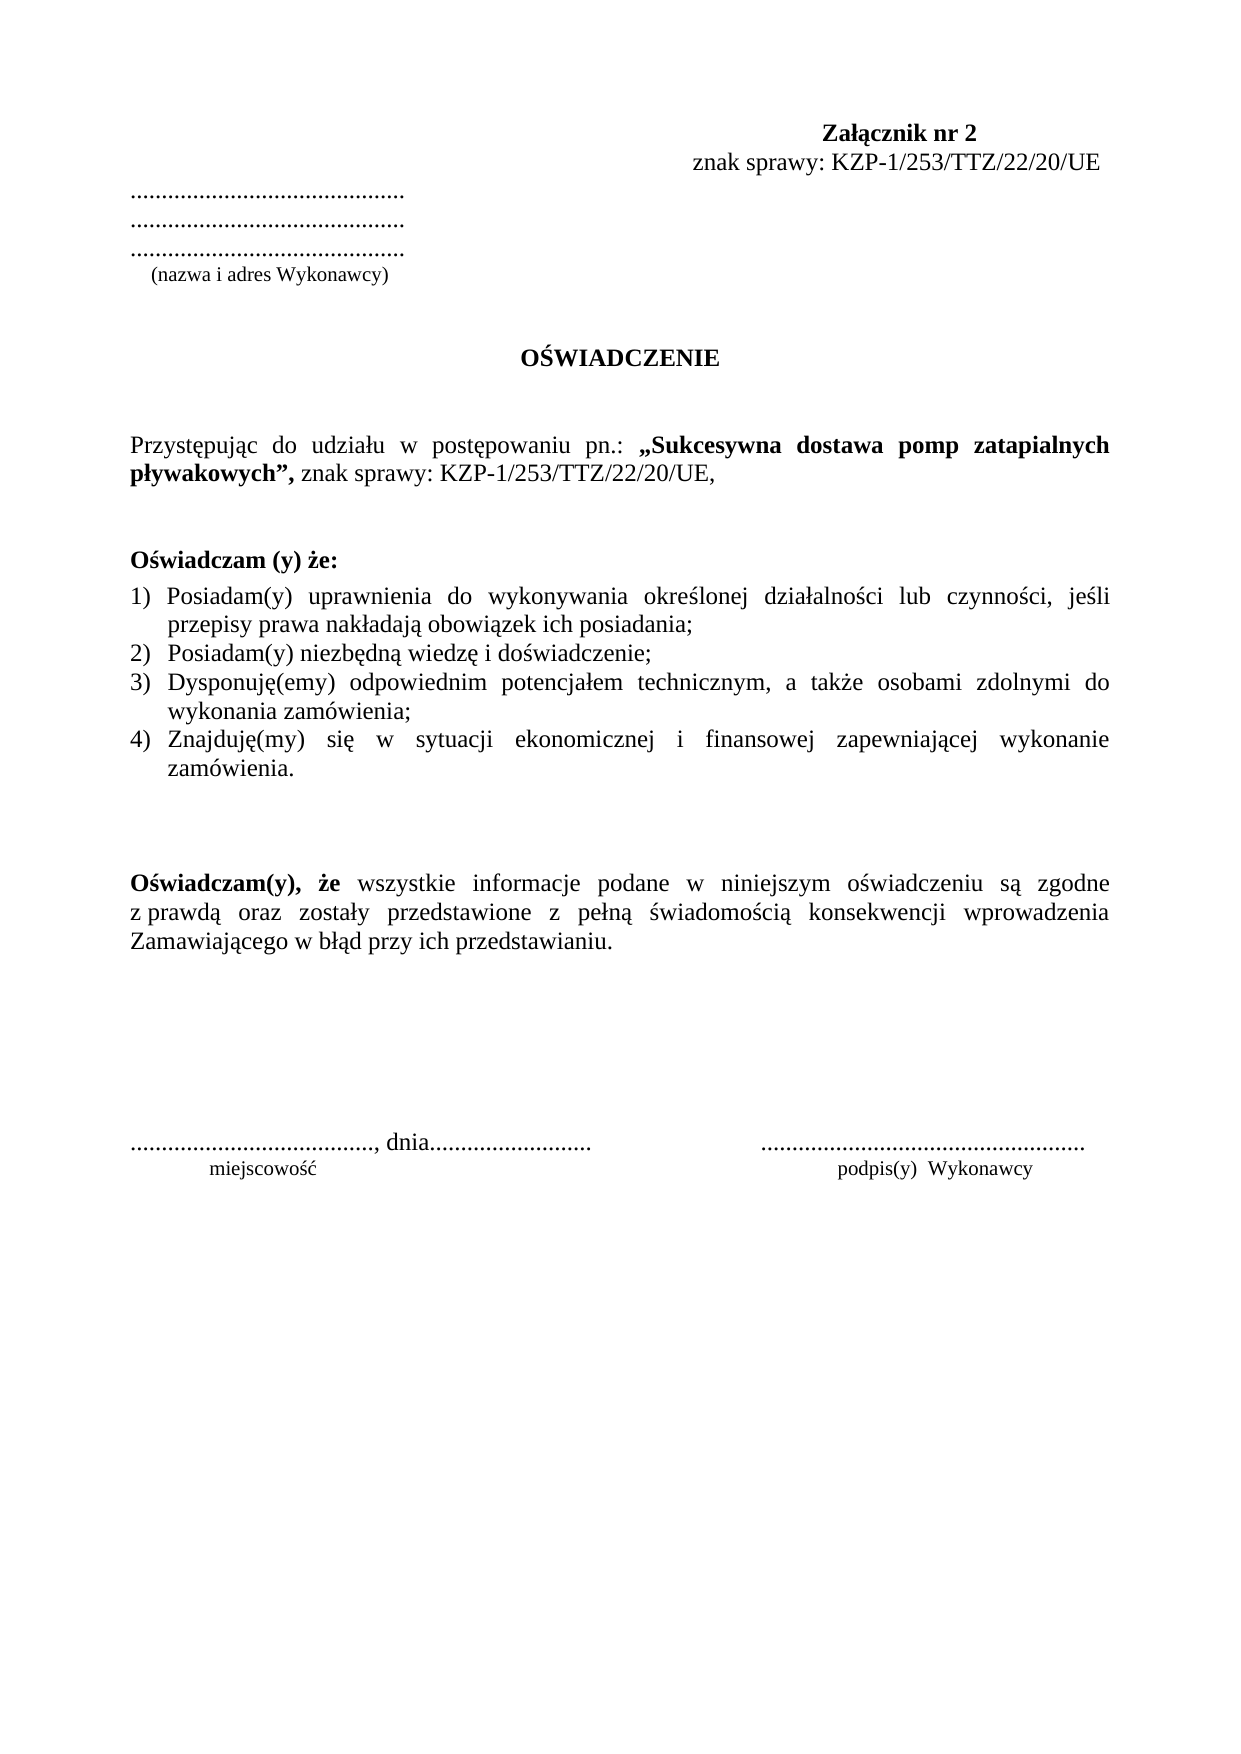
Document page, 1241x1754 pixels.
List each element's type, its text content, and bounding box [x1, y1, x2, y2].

text miejscowość podpis(y) Wykonawcy [167, 1156, 1110, 1180]
text Załącznik nr 2 [779, 118, 1110, 147]
text Przystępując do udziału w postępowaniu pn.: „Sukcesywna dostawa pomp zatapialnych pływakowych”, znak sprawy: KZP-1/253/TTZ/22/20/UE, [130, 430, 1110, 487]
text 2) Posiadam(y) niezbędną wiedzę i doświadczenie; [130, 638, 1110, 667]
text Oświadczam (y) że: [130, 545, 1110, 573]
text Oświadczam(y), że wszystkie informacje podane w niniejszym oświadczeniu są zgodne z prawdą oraz zostały przedstawione z pełną świadomością konsekwencji wprowadzenia Zamawiającego w błąd przy ich przedstawianiu. [130, 868, 1110, 954]
text (nazwa i adres Wykonawcy) [130, 262, 1110, 286]
text ......................................., dnia.......................... .................................................... [130, 1127, 1110, 1156]
text ............................................ [130, 204, 1110, 233]
text ............................................ [130, 176, 1110, 204]
text OŚWIADCZENIE [130, 343, 1110, 372]
text 3) Dysponuję(emy) odpowiednim potencjałem technicznym, a także osobami zdolnymi do wykonania zamówienia; [130, 667, 1110, 724]
text ............................................ [130, 233, 1110, 262]
text 1) Posiadam(y) uprawnienia do wykonywania określonej działalności lub czynności, jeśli przepisy prawa nakładają obowiązek ich posiadania; [130, 581, 1110, 638]
text 4) Znajduję(my) się w sytuacji ekonomicznej i finansowej zapewniającej wykonanie zamówienia. [130, 724, 1110, 782]
text znak sprawy: KZP-1/253/TTZ/22/20/UE [130, 147, 1110, 176]
